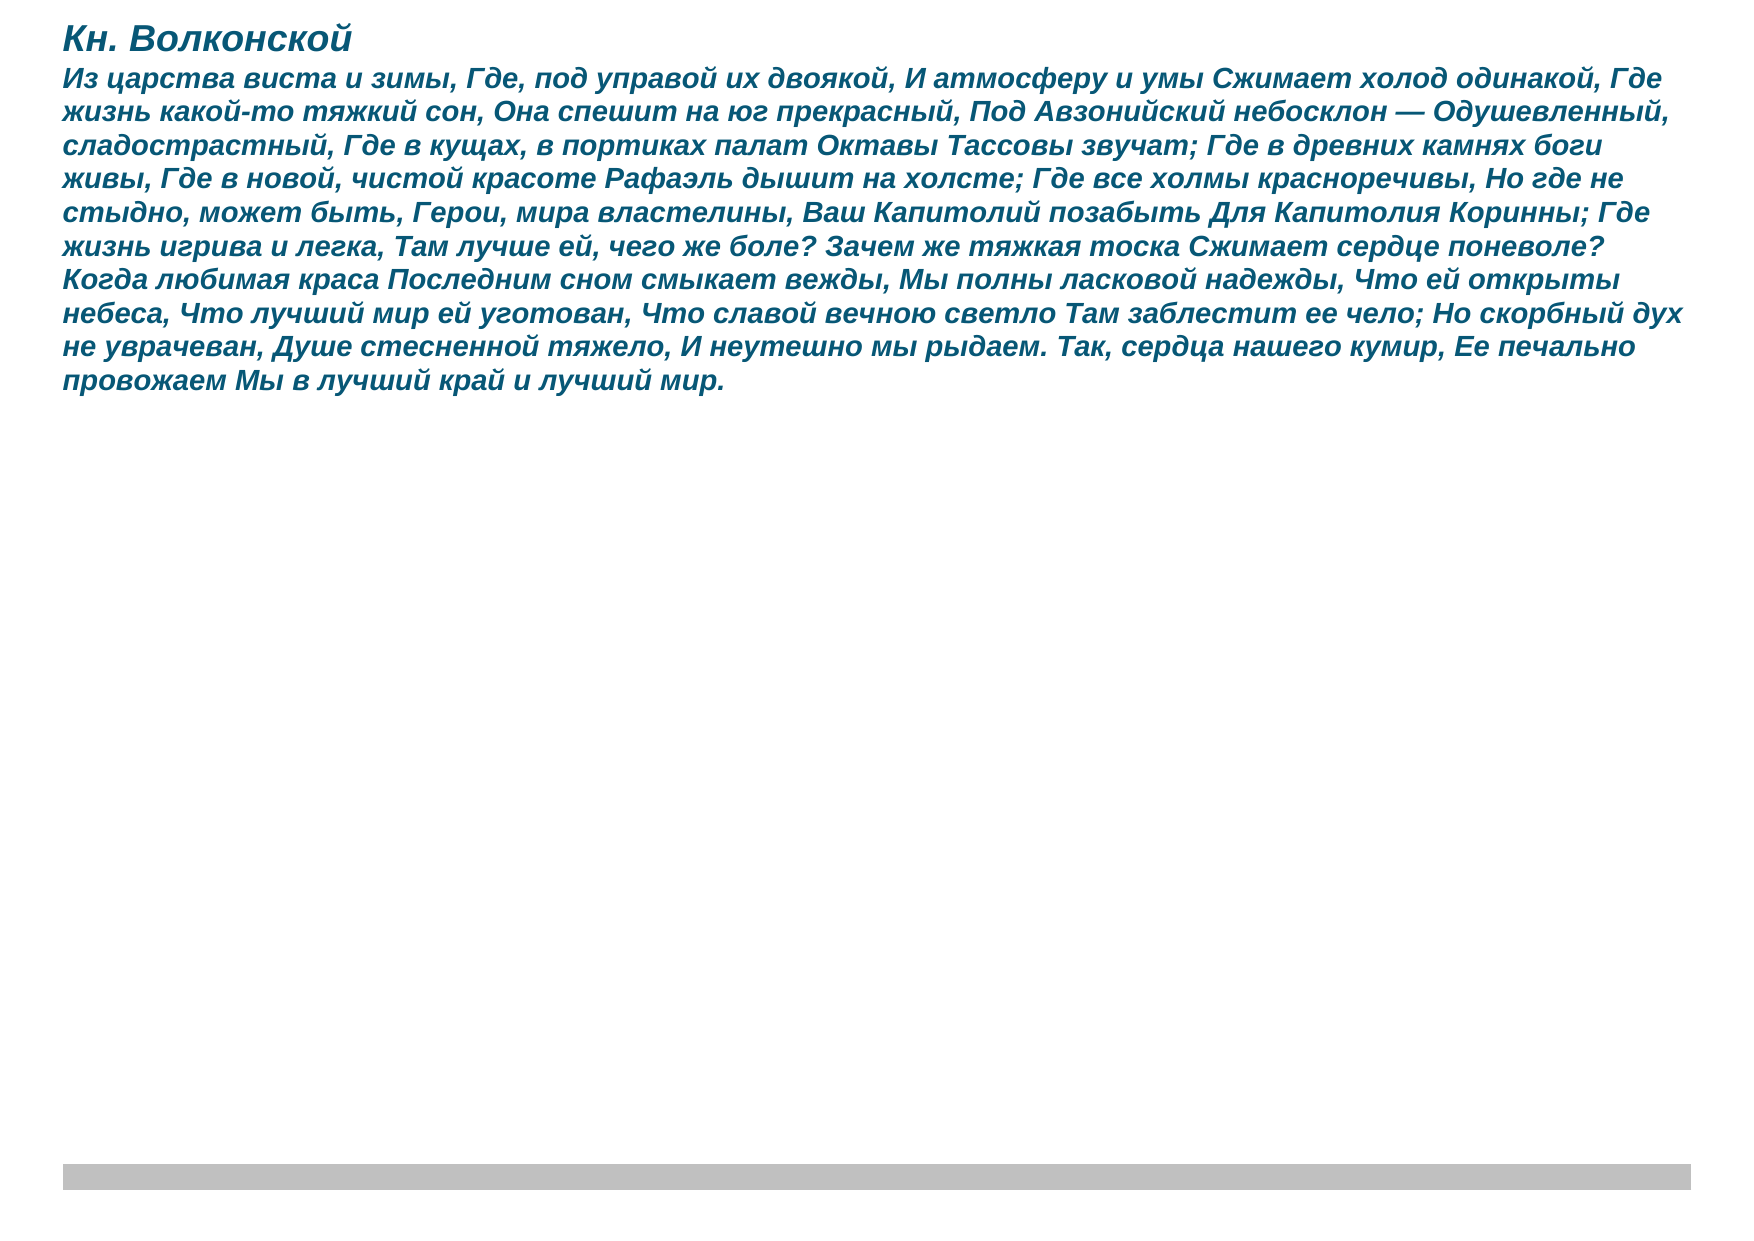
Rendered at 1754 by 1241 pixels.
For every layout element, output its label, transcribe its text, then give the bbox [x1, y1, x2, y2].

subtitle Кн. Волконской [62, 17, 1691, 60]
text Из царства виста и зимы, [62, 61, 1691, 396]
